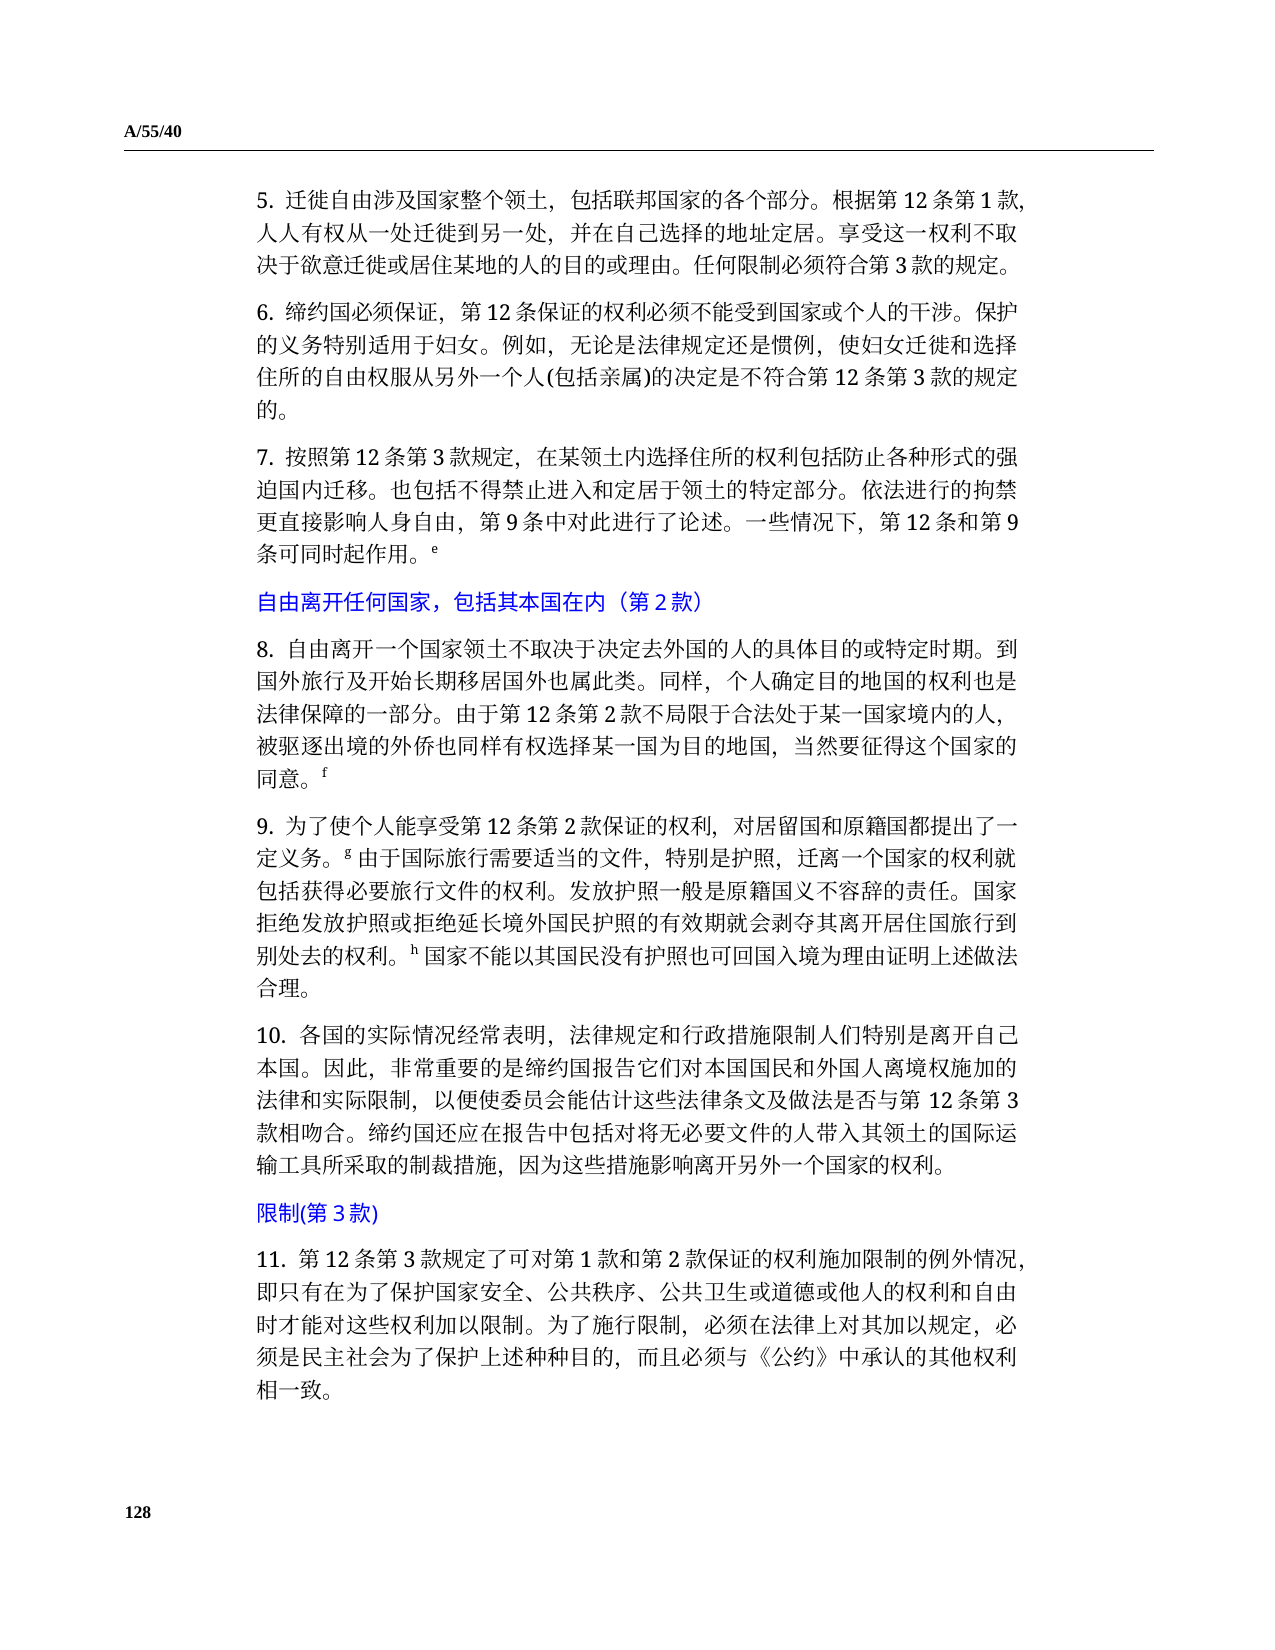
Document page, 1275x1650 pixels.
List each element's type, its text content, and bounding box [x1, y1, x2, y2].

text 7. 按照第12条第3款规定，在某领土内选择住所的权利包括防止各种形式的强迫国内迁移。也包括不得禁止进入和定居于领土的特定部分。依法进行的拘禁更直接影响人身自由，第9条中对此进行了论述。一些情况下，第12条和第9条可同时起作用。e [256, 440, 1019, 570]
text 6. 缔约国必须保证，第12条保证的权利必须不能受到国家或个人的干涉。保护的义务特别适用于妇女。例如，无论是法律规定还是惯例，使妇女迁徙和选择住所的自由权服从另外一个人(包括亲属)的决定是不符合第12条第3款的规定的。 [256, 295, 1019, 425]
text 9. 为了使个人能享受第12条第2款保证的权利，对居留国和原籍国都提出了一定义务。g 由于国际旅行需要适当的文件，特别是护照，迁离一个国家的权利就包括获得必要旅行文件的权利。发放护照一般是原籍国义不容辞的责任。国家拒绝发放护照或拒绝延长境外国民护照的有效期就会剥夺其离开居住国旅行到别处去的权利。h 国家不能以其国民没有护照也可回国入境为理由证明上述做法合理。 [256, 808, 1019, 1003]
text 10. 各国的实际情况经常表明，法律规定和行政措施限制人们特别是离开自己本国。因此，非常重要的是缔约国报告它们对本国国民和外国人离境权施加的法律和实际限制，以便使委员会能估计这些法律条文及做法是否与第12条第3款相吻合。缔约国还应在报告中包括对将无必要文件的人带入其领土的国际运输工具所采取的制裁措施，因为这些措施影响离开另外一个国家的权利。 [256, 1018, 1019, 1181]
text 自由离开任何国家，包括其本国在内（第2款） [256, 584, 1019, 617]
text 8. 自由离开一个国家领土不取决于决定去外国的人的具体目的或特定时期。到国外旅行及开始长期移居国外也属此类。同样，个人确定目的地国的权利也是法律保障的一部分。由于第12条第2款不局限于合法处于某一国家境内的人，被驱逐出境的外侨也同样有权选择某一国为目的地国，当然要征得这个国家的同意。f [256, 631, 1019, 794]
text 11. 第12条第3款规定了可对第1款和第2款保证的权利施加限制的例外情况，即只有在为了保护国家安全、公共秩序、公共卫生或道德或他人的权利和自由时才能对这些权利加以限制。为了施行限制，必须在法律上对其加以规定，必须是民主社会为了保护上述种种目的，而且必须与《公约》中承认的其他权利相一致。 [256, 1242, 1019, 1405]
text 限制(第3款) [256, 1195, 1019, 1228]
text 5. 迁徙自由涉及国家整个领土，包括联邦国家的各个部分。根据第12条第1款，人人有权从一处迁徙到另一处，并在自己选择的地址定居。享受这一权利不取决于欲意迁徙或居住某地的人的目的或理由。任何限制必须符合第3款的规定。 [256, 183, 1019, 281]
